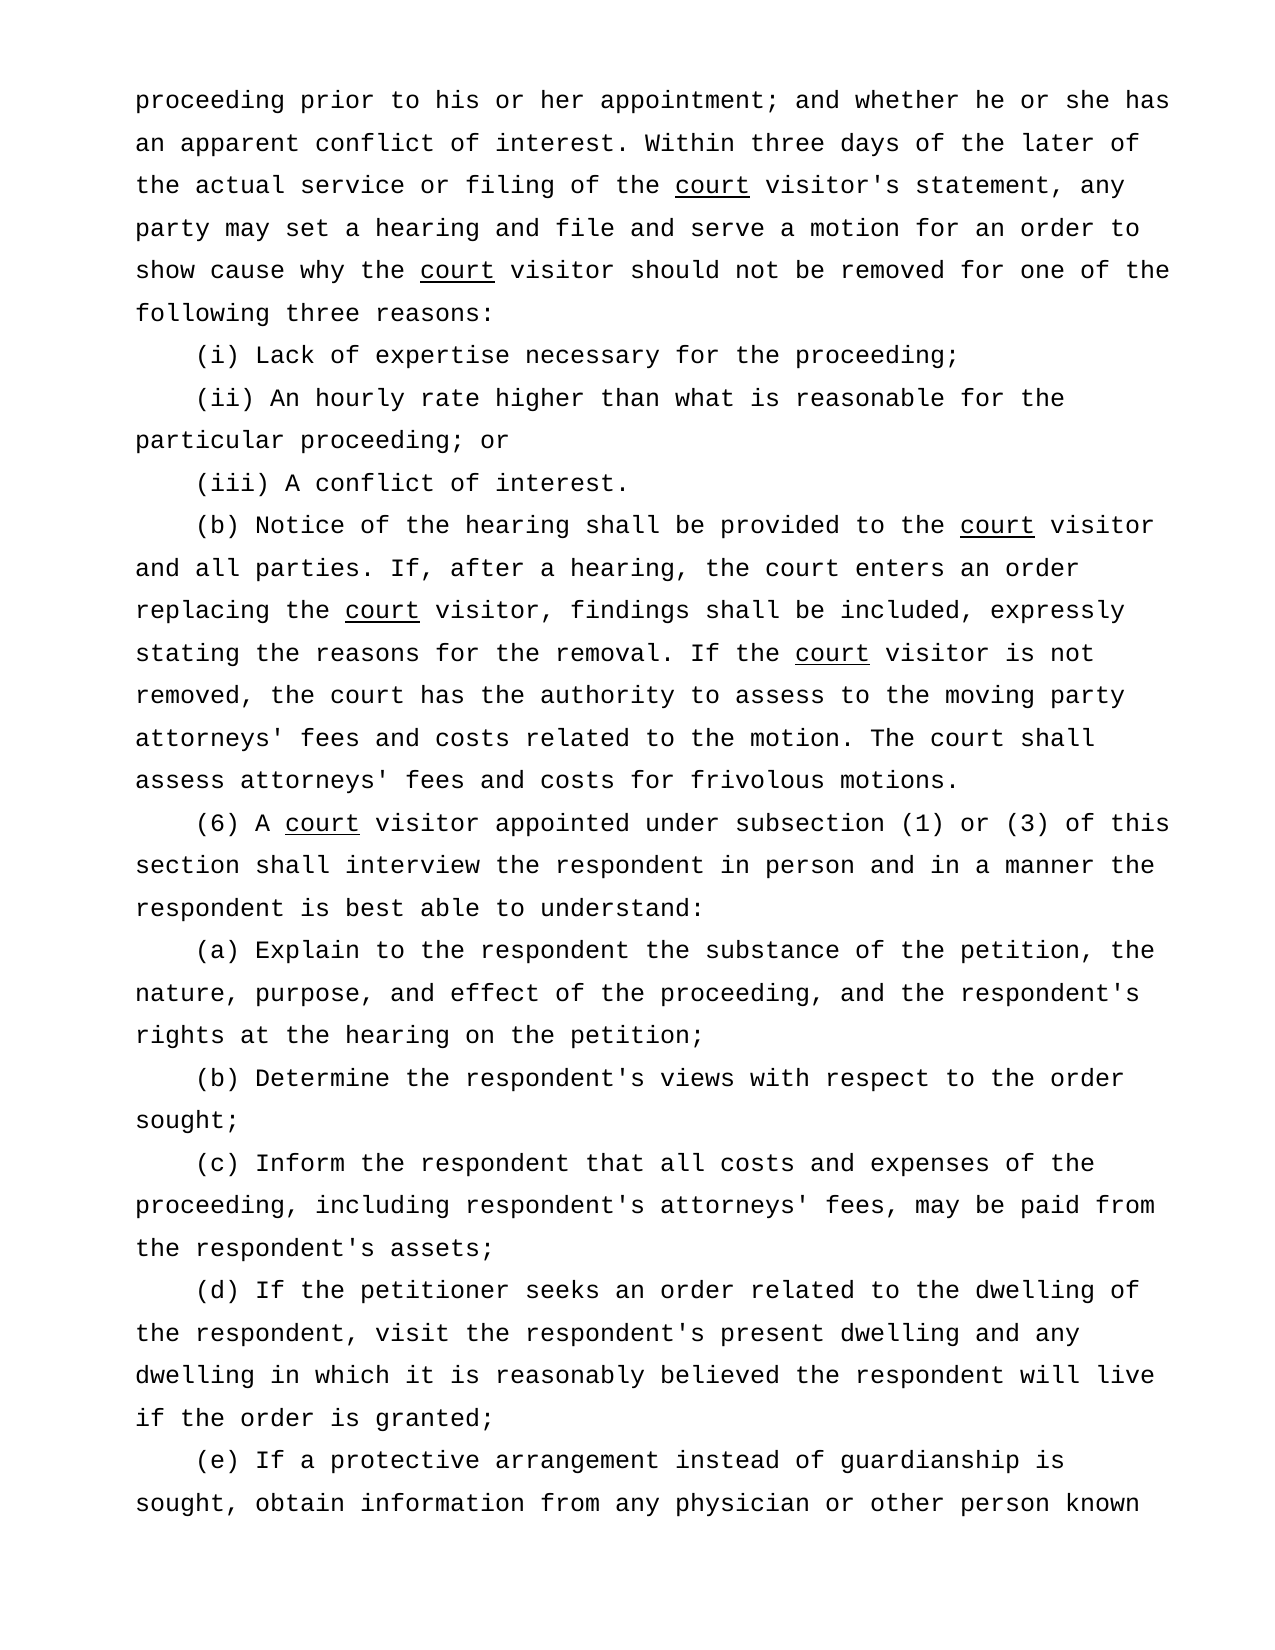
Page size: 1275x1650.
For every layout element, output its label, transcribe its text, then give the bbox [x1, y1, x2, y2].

text (b) Determine the respondent's views with respect to the order sought; [135, 1052, 1170, 1137]
text (c) Inform the respondent that all costs and expenses of the proceeding, including respondent's attorneys' fees, may be paid from the respondent's assets; [135, 1137, 1170, 1265]
text (ii) An hourly rate higher than what is reasonable for the particular proceeding; or [135, 372, 1170, 457]
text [135, 1435, 1170, 1520]
text (iii) A conflict of interest. [135, 457, 1170, 500]
text (d) If the petitioner seeks an order related to the dwelling of the respondent, visit the respondent's present dwelling and any dwelling in which it is reasonably believed the respondent will live if the order is granted; [135, 1265, 1170, 1435]
text (i) Lack of expertise necessary for the proceeding; [135, 330, 1170, 372]
text (6) A court visitor appointed under subsection (1) or (3) of this section shall interview the respondent in person and in a manner the respondent is best able to understand: [135, 797, 1170, 925]
text (a) Explain to the respondent the substance of the petition, the nature, purpose, and effect of the proceeding, and the respondent's rights at the hearing on the petition; [135, 925, 1170, 1052]
text (b) Notice of the hearing shall be provided to the court visitor and all parties. If, after a hearing, the court enters an order replacing the court visitor, findings shall be included, expressly stating the reasons for the removal. If the court visitor is not removed, the court has the authority to assess to the moving party attorneys' fees and costs related to the motion. The court shall assess attorneys' fees and costs for frivolous motions. [135, 500, 1170, 797]
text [135, 75, 1170, 330]
